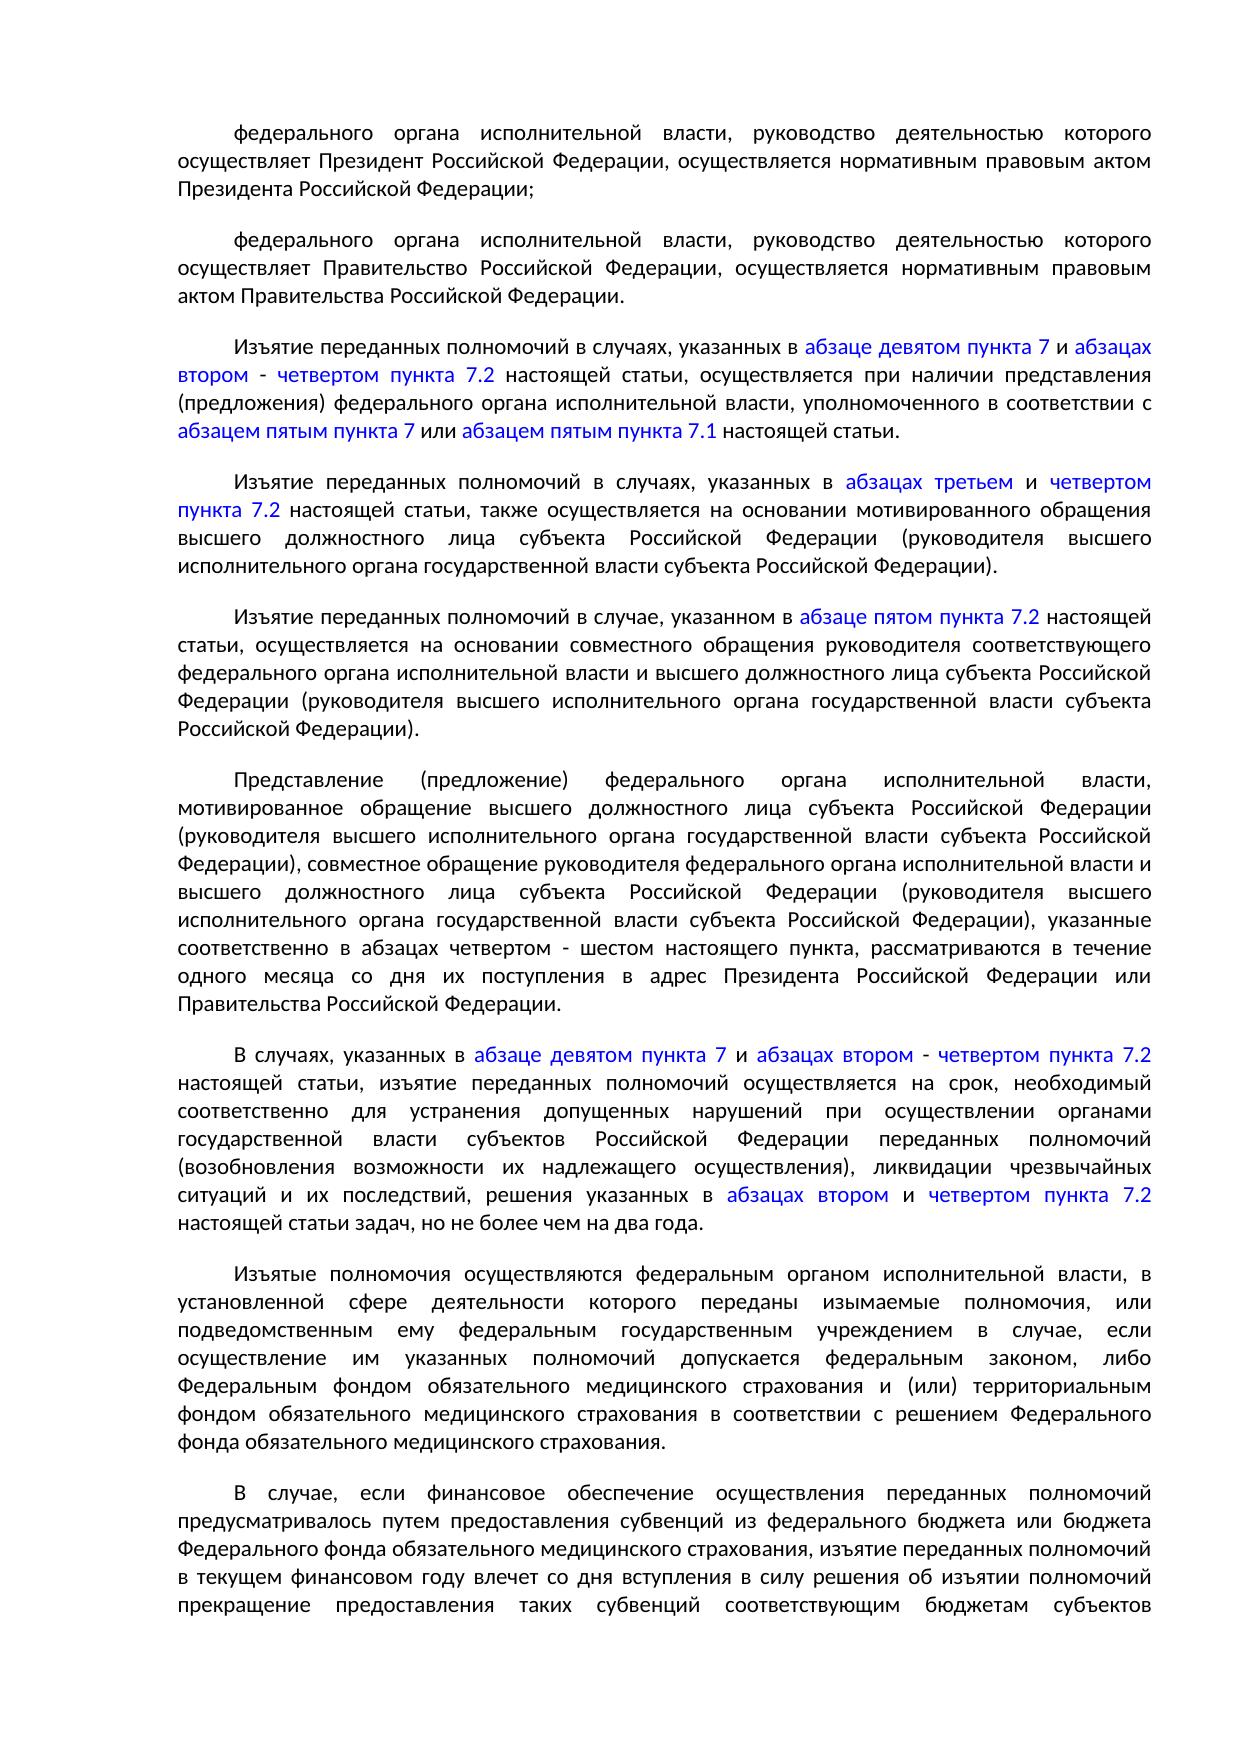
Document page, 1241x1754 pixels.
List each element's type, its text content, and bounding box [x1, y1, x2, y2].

text В случаях, указанных в абзаце девятом пункта 7 и абзацах втором - четвертом пункта 7.2 настоящей статьи, изъятие переданных полномочий осуществляется на срок, необходимый соответственно для устранения допущенных нарушений при осуществлении органами государственной власти субъектов Российской Федерации переданных полномочий (возобновления возможности их надлежащего осуществления), ликвидации чрезвычайных ситуаций и их последствий, решения указанных в абзацах втором и четвертом пункта 7.2 настоящей статьи задач, но не более чем на два года. [177, 1040, 1152, 1236]
text Представление (предложение) федерального органа исполнительной власти, мотивированное обращение высшего должностного лица субъекта Российской Федерации (руководителя высшего исполнительного органа государственной власти субъекта Российской Федерации), совместное обращение руководителя федерального органа исполнительной власти и высшего должностного лица субъекта Российской Федерации (руководителя высшего исполнительного органа государственной власти субъекта Российской Федерации), указанные соответственно в абзацах четвертом - шестом настоящего пункта, рассматриваются в течение одного месяца со дня их поступления в адрес Президента Российской Федерации или Правительства Российской Федерации. [177, 765, 1152, 1017]
text Изъятие переданных полномочий в случаях, указанных в абзацах третьем и четвертом пункта 7.2 настоящей статьи, также осуществляется на основании мотивированного обращения высшего должностного лица субъекта Российской Федерации (руководителя высшего исполнительного органа государственной власти субъекта Российской Федерации). [177, 467, 1152, 579]
text Изъятие переданных полномочий в случае, указанном в абзаце пятом пункта 7.2 настоящей статьи, осуществляется на основании совместного обращения руководителя соответствующего федерального органа исполнительной власти и высшего должностного лица субъекта Российской Федерации (руководителя высшего исполнительного органа государственной власти субъекта Российской Федерации). [177, 602, 1152, 742]
text Изъятие переданных полномочий в случаях, указанных в абзаце девятом пункта 7 и абзацах втором - четвертом пункта 7.2 настоящей статьи, осуществляется при наличии представления (предложения) федерального органа исполнительной власти, уполномоченного в соответствии с абзацем пятым пункта 7 или абзацем пятым пункта 7.1 настоящей статьи. [177, 332, 1152, 444]
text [177, 1478, 1152, 1618]
text Изъятые полномочия осуществляются федеральным органом исполнительной власти, в установленной сфере деятельности которого переданы изымаемые полномочия, или подведомственным ему федеральным государственным учреждением в случае, если осуществление им указанных полномочий допускается федеральным законом, либо Федеральным фондом обязательного медицинского страхования и (или) территориальным фондом обязательного медицинского страхования в соответствии с решением Федерального фонда обязательного медицинского страхования. [177, 1259, 1152, 1455]
text федерального органа исполнительной власти, руководство деятельностью которого осуществляет Правительство Российской Федерации, осуществляется нормативным правовым актом Правительства Российской Федерации. [177, 225, 1152, 309]
text федерального органа исполнительной власти, руководство деятельностью которого осуществляет Президент Российской Федерации, осуществляется нормативным правовым актом Президента Российской Федерации; [177, 118, 1152, 202]
